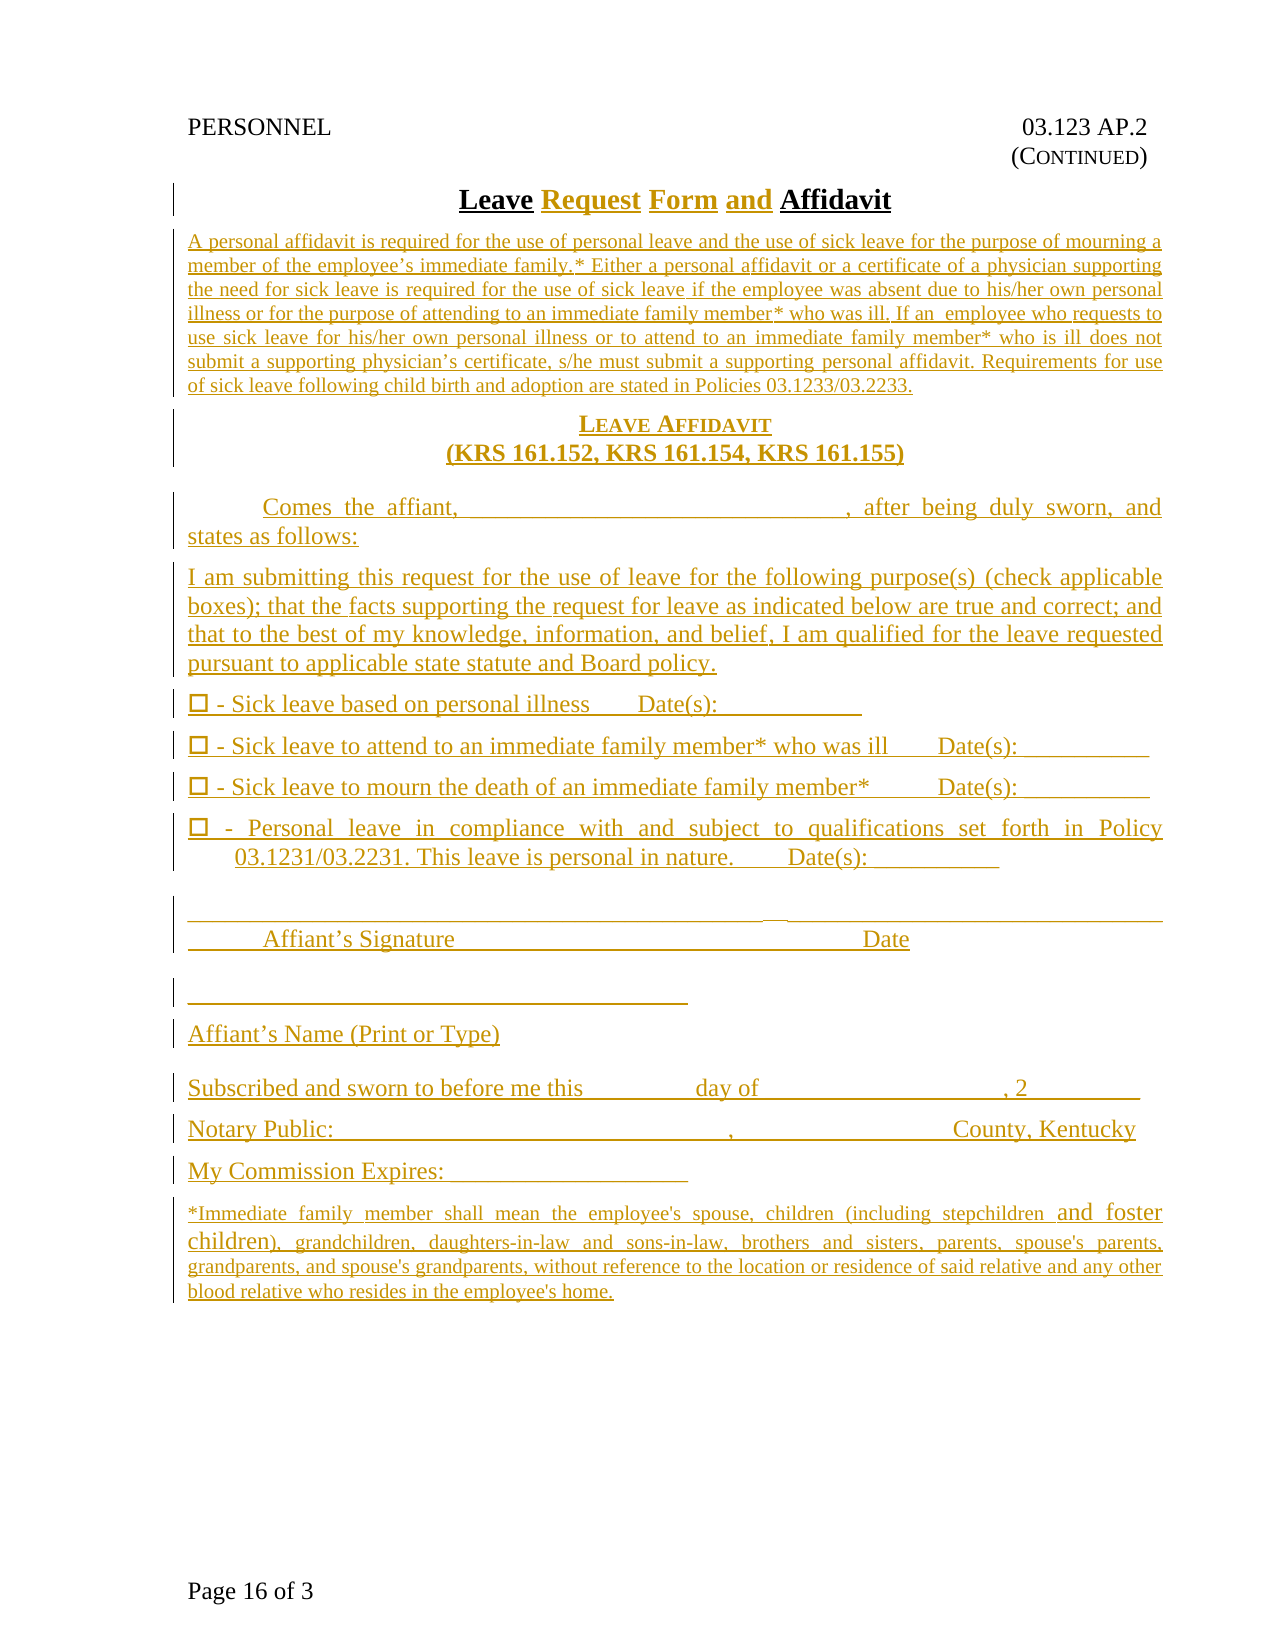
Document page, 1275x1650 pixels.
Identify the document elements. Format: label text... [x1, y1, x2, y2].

title Leave Affidavit [187, 182, 1162, 216]
subtitle (Continued) [187, 141, 1162, 170]
subtitle PERSONNEL BP03.123 AP.2 [187, 112, 1162, 141]
